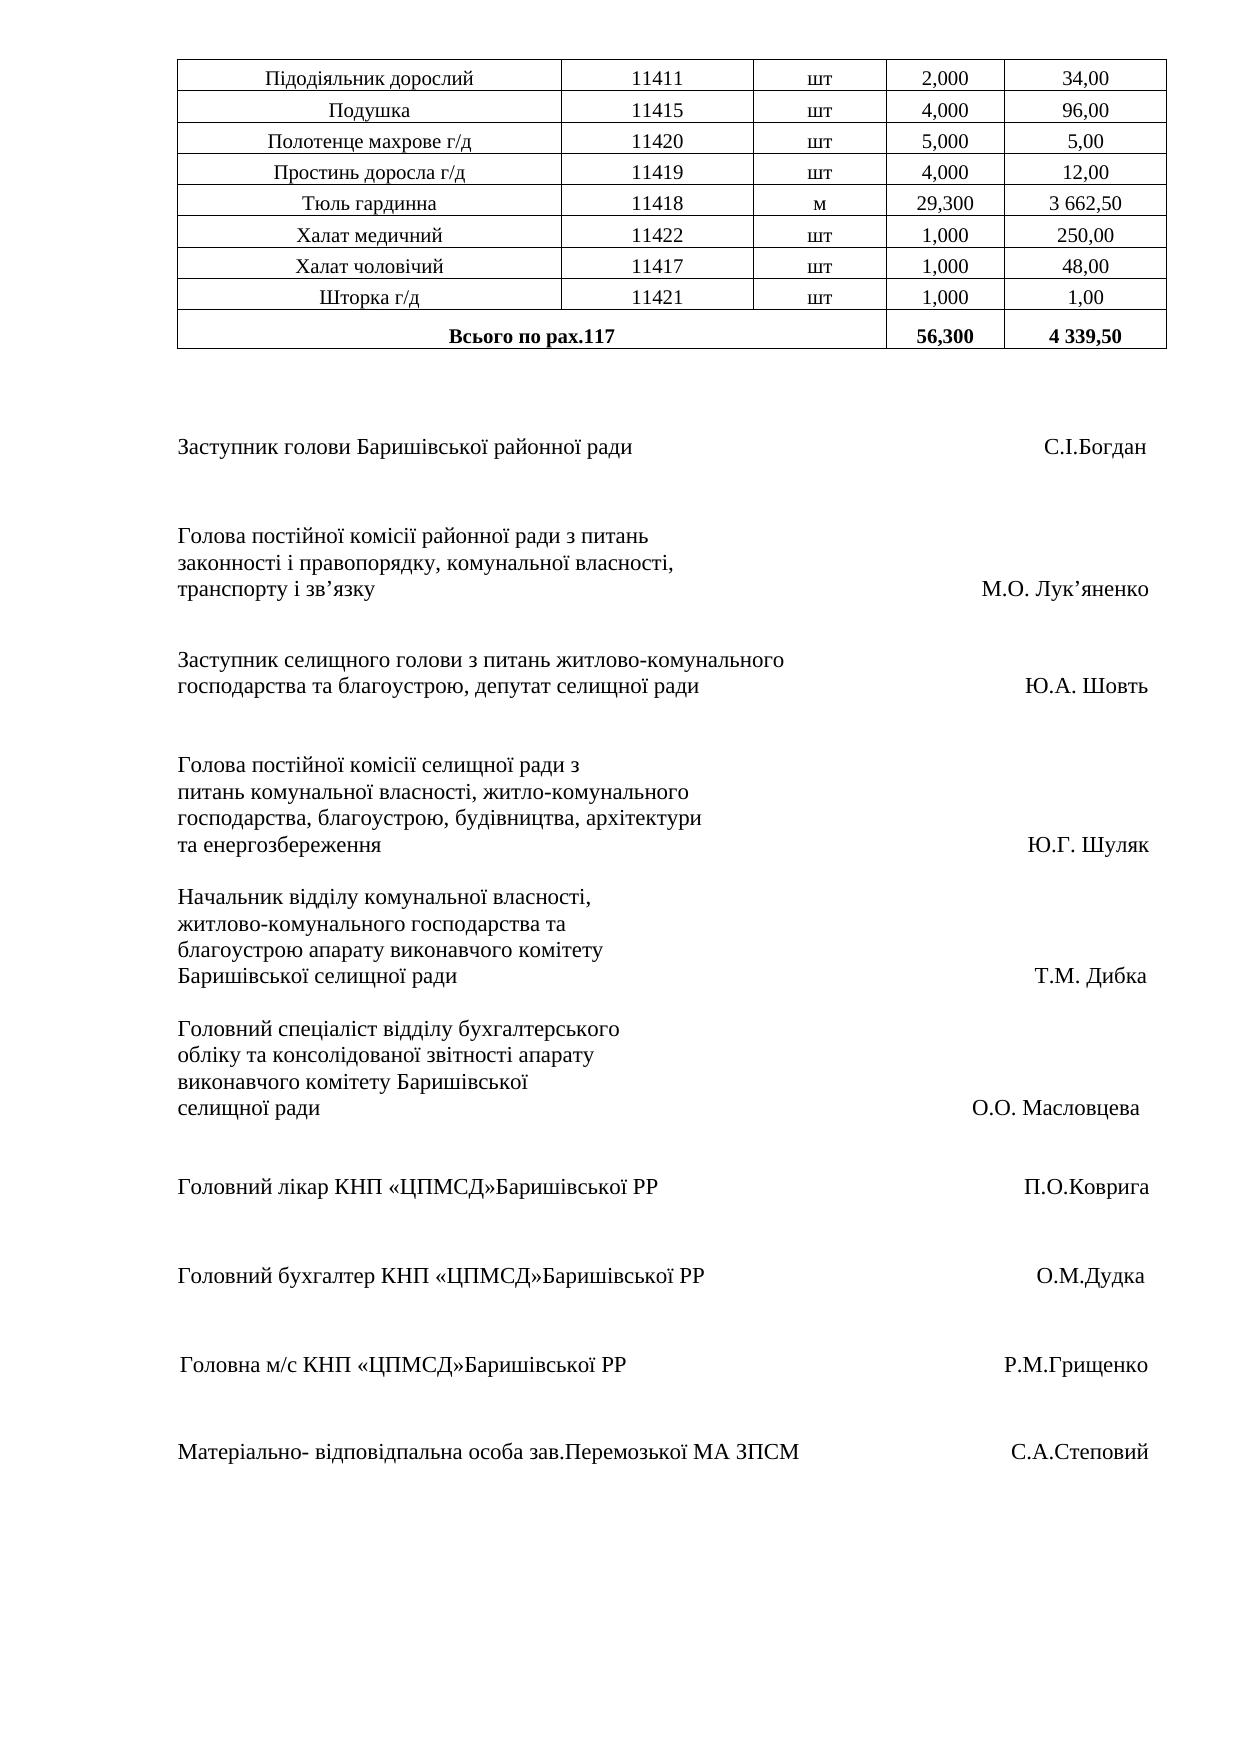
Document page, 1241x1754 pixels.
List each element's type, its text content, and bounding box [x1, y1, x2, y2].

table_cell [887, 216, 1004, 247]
text Баришівської селищної ради Т.М. Дибка [177, 962, 1152, 989]
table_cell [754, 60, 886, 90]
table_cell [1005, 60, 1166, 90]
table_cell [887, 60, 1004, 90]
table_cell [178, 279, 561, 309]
text Начальник відділу комунальної власності, [177, 883, 1152, 910]
text та енергозбереження Ю.Г. Шуляк [177, 831, 1152, 857]
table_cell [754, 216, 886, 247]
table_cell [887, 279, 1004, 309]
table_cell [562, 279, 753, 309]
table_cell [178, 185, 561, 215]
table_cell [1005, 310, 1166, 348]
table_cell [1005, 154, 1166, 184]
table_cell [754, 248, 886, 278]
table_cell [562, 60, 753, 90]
text Головний спеціаліст відділу бухгалтерського [177, 1015, 1152, 1041]
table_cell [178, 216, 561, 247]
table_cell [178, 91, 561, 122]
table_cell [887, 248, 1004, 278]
text виконавчого комітету Баришівської [177, 1068, 1152, 1094]
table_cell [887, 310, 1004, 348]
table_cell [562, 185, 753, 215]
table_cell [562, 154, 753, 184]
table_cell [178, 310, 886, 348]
text Головний лікар КНП «ЦПМСД»Баришівської РР П.О.Коврига [177, 1173, 1152, 1199]
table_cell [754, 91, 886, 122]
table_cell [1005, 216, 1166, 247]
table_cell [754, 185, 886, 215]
text Голова постійної комісії селищної ради з [177, 752, 1152, 778]
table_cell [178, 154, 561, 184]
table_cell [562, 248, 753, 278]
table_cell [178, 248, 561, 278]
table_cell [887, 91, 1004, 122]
text Матеріально- відповідпальна особа зав.Перемозької МА ЗПСМ С.А.Степовий [177, 1438, 1152, 1464]
text обліку та консолідованої звітності апарату [177, 1041, 1152, 1068]
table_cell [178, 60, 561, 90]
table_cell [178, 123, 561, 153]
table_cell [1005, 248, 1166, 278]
text Заступник голови Баришівської районної ради С.І.Богдан [177, 433, 1152, 460]
text господарства, благоустрою, будівництва, архітектури [177, 804, 1152, 831]
text житлово-комунального господарства та [177, 910, 1152, 936]
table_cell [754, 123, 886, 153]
text Головна м/с КНП «ЦПМСД»Баришівської РР Р.М.Грищенко [177, 1352, 1152, 1378]
text законності і правопорядку, комунальної власності, [177, 549, 1152, 575]
text питань комунальної власності, житло-комунального [177, 778, 1152, 804]
text Заступник селищного голови з питань житлово-комунального [177, 646, 1152, 672]
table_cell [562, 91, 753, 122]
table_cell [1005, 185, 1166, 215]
text Голова постійної комісії районної ради з питань [177, 522, 1152, 549]
text Головний бухгалтер КНП «ЦПМСД»Баришівської РР О.М.Дудка [177, 1262, 1152, 1289]
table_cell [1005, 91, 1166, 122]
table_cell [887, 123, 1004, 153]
text господарства та благоустрою, депутат селищної ради Ю.А. Шовть [177, 672, 1152, 699]
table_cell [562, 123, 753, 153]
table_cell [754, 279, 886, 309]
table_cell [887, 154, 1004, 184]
text селищної ради О.О. Масловцева [177, 1094, 1152, 1121]
text благоустрою апарату виконавчого комітету [177, 936, 1152, 962]
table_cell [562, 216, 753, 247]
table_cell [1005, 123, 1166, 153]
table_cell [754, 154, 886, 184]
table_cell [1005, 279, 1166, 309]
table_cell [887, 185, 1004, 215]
text транспорту і зв’язку М.О. Лук’яненко [177, 575, 1152, 602]
